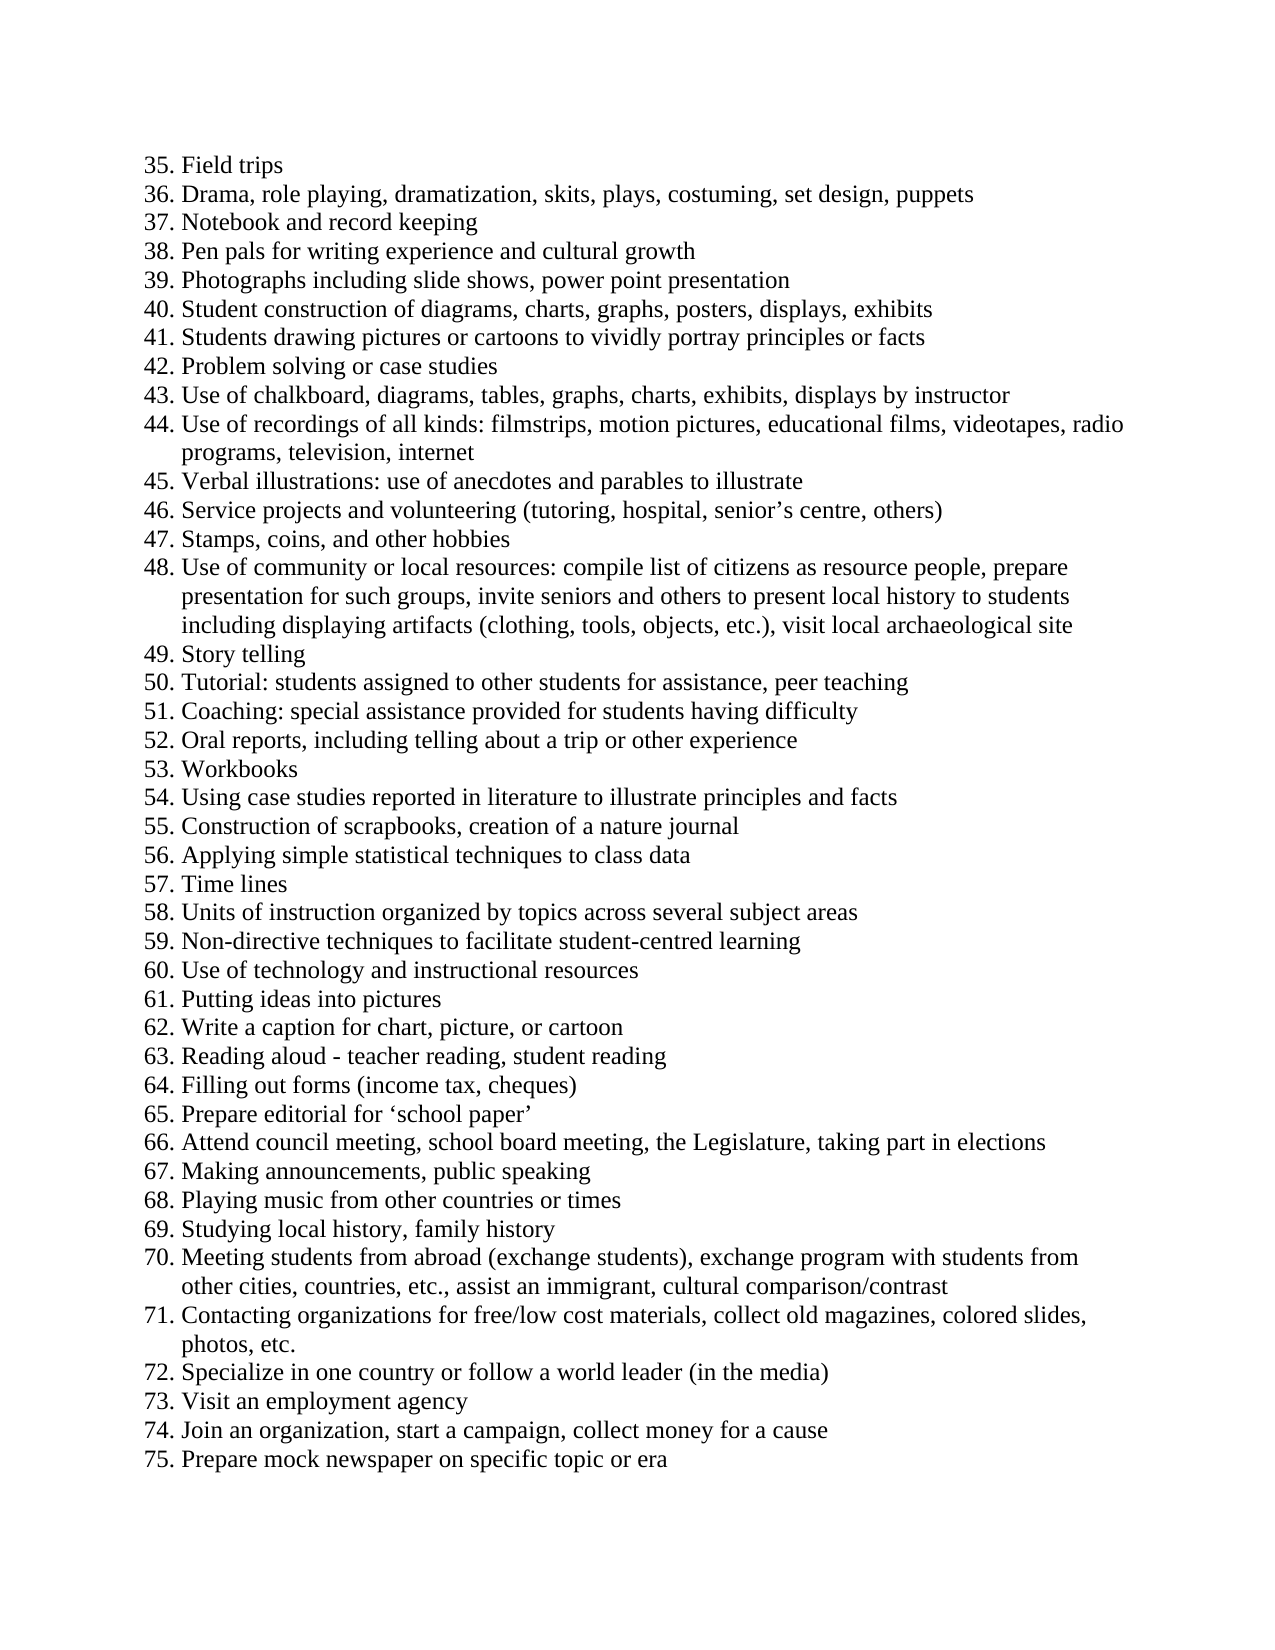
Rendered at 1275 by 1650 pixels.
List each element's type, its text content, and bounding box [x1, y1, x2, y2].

list Playing music from other countries or times [144, 1185, 1125, 1214]
list Reading aloud - teacher reading, student reading [144, 1041, 1125, 1070]
list Verbal illustrations: use of anecdotes and parables to illustrate [144, 466, 1125, 495]
list Join an organization, start a campaign, collect money for a cause [144, 1415, 1125, 1444]
list Use of technology and instructional resources [144, 955, 1125, 984]
list Coaching: special assistance provided for students having difficulty [144, 696, 1125, 725]
list Putting ideas into pictures [144, 984, 1125, 1012]
list Drama, role playing, dramatization, skits, plays, costuming, set design, puppets [144, 179, 1125, 207]
list Attend council meeting, school board meeting, the Legislature, taking part in elections [144, 1127, 1125, 1156]
list Use of recordings of all kinds: filmstrips, motion pictures, educational films, videotapes, radio programs, television, internet [144, 409, 1125, 466]
list Prepare editorial for ‘school paper’ [144, 1099, 1125, 1127]
list Units of instruction organized by topics across several subject areas [144, 897, 1125, 926]
list Use of community or local resources: compile list of citizens as resource people, prepare presentation for such groups, invite seniors and others to present local history to students including displaying artifacts (clothing, tools, objects, etc.), visit local archaeological site [144, 552, 1125, 639]
list Write a caption for chart, picture, or cartoon [144, 1012, 1125, 1041]
list Construction of scrapbooks, creation of a nature journal [144, 811, 1125, 840]
list Students drawing pictures or cartoons to vividly portray principles or facts [144, 322, 1125, 351]
list Photographs including slide shows, power point presentation [144, 265, 1125, 294]
list Stamps, coins, and other hobbies [144, 524, 1125, 552]
list Notebook and record keeping [144, 207, 1125, 236]
list Service projects and volunteering (tutoring, hospital, senior’s centre, others) [144, 495, 1125, 524]
list Problem solving or case studies [144, 351, 1125, 380]
list Field trips [144, 150, 1125, 179]
list Use of chalkboard, diagrams, tables, graphs, charts, exhibits, displays by instructor [144, 380, 1125, 409]
list Visit an employment agency [144, 1386, 1125, 1415]
list Specialize in one country or follow a world leader (in the media) [144, 1357, 1125, 1386]
list Prepare mock newspaper on specific topic or era [144, 1444, 1125, 1472]
list Using case studies reported in literature to illustrate principles and facts [144, 782, 1125, 811]
list Making announcements, public speaking [144, 1156, 1125, 1185]
list Contacting organizations for free/low cost materials, collect old magazines, colored slides, photos, etc. [144, 1300, 1125, 1357]
list Studying local history, family history [144, 1214, 1125, 1242]
list Student construction of diagrams, charts, graphs, posters, displays, exhibits [144, 294, 1125, 322]
list Time lines [144, 869, 1125, 897]
list Oral reports, including telling about a trip or other experience [144, 725, 1125, 754]
list Filling out forms (income tax, cheques) [144, 1070, 1125, 1099]
list Meeting students from abroad (exchange students), exchange program with students from other cities, countries, etc., assist an immigrant, cultural comparison/contrast [144, 1242, 1125, 1300]
list Non-directive techniques to facilitate student-centred learning [144, 926, 1125, 955]
list Tutorial: students assigned to other students for assistance, peer teaching [144, 667, 1125, 696]
list Applying simple statistical techniques to class data [144, 840, 1125, 869]
list Story telling [144, 639, 1125, 667]
list Workbooks [144, 754, 1125, 782]
list Pen pals for writing experience and cultural growth [144, 236, 1125, 265]
